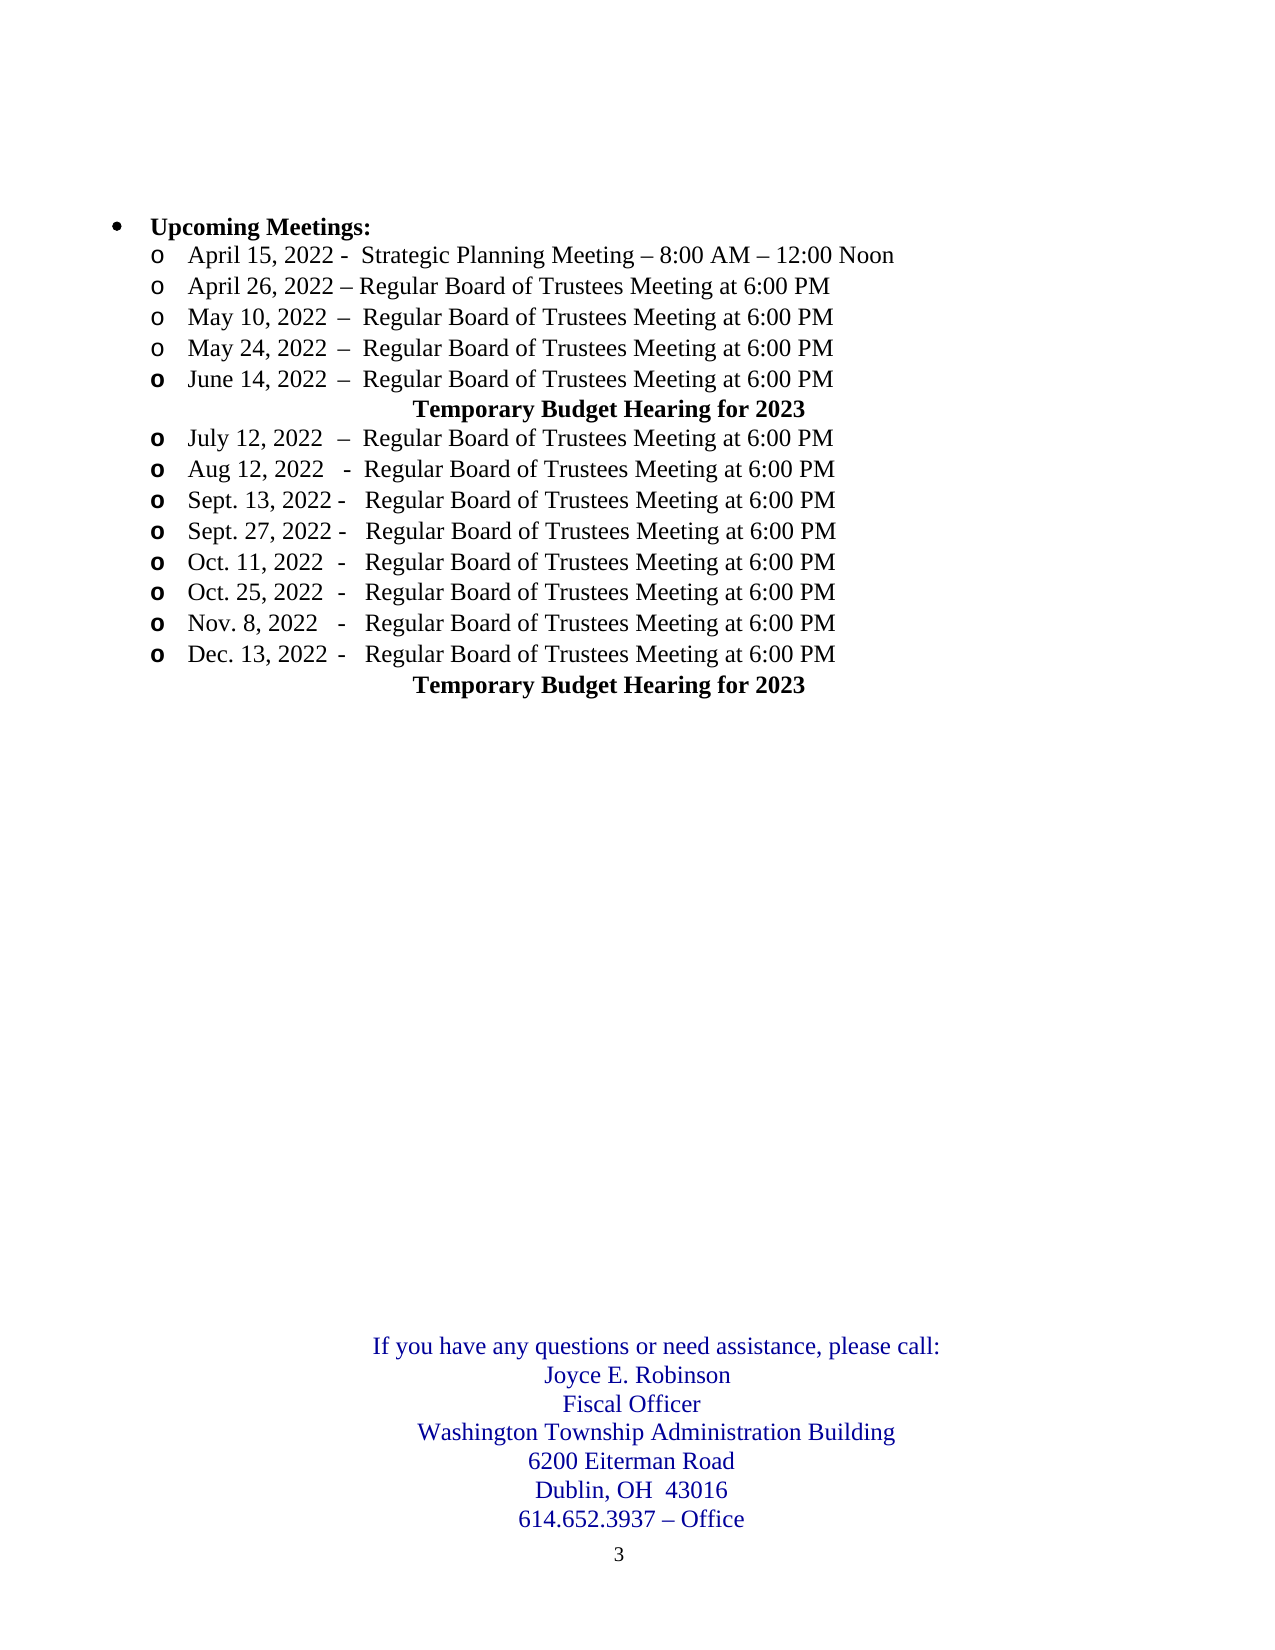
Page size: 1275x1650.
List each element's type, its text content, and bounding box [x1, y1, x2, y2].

list Aug 12, 2022 - Regular Board of Trustees Meeting at 6:00 PM [150, 454, 1200, 485]
text Joyce E. Robinson [37, 1360, 1200, 1389]
list Sept. 27, 2022 - Regular Board of Trustees Meeting at 6:00 PM [150, 516, 1200, 547]
list Dec. 13, 2022 - Regular Board of Trustees Meeting at 6:00 PM [150, 639, 1200, 670]
list Oct. 11, 2022 - Regular Board of Trustees Meeting at 6:00 PM [150, 547, 1200, 577]
list April 26, 2022 – Regular Board of Trustees Meeting at 6:00 PM [150, 271, 1200, 302]
list May 10, 2022 – Regular Board of Trustees Meeting at 6:00 PM [150, 302, 1200, 333]
text Fiscal Officer [112, 1389, 1200, 1417]
list Upcoming Meetings: [112, 212, 1200, 240]
text 6200 Eiterman Road [37, 1446, 1200, 1475]
text Temporary Budget Hearing for 2023 [337, 670, 1200, 699]
list Oct. 25, 2022 - Regular Board of Trustees Meeting at 6:00 PM [150, 577, 1200, 608]
text Dublin, OH 43016 [37, 1475, 1200, 1504]
list June 14, 2022 – Regular Board of Trustees Meeting at 6:00 PM [150, 364, 1200, 394]
list July 12, 2022 – Regular Board of Trustees Meeting at 6:00 PM [150, 423, 1200, 454]
list Temporary Budget Hearing for 2023 [337, 394, 1200, 423]
list Nov. 8, 2022 - Regular Board of Trustees Meeting at 6:00 PM [150, 608, 1200, 639]
text 614.652.3937 – Office [37, 1504, 1200, 1532]
text Washington Township Administration Building [112, 1417, 1200, 1446]
list April 15, 2022 - Strategic Planning Meeting – 8:00 AM – 12:00 Noon [150, 240, 1200, 271]
list Sept. 13, 2022 - Regular Board of Trustees Meeting at 6:00 PM [150, 485, 1200, 516]
list May 24, 2022 – Regular Board of Trustees Meeting at 6:00 PM [150, 333, 1200, 364]
text If you have any questions or need assistance, please call: [112, 1331, 1200, 1360]
